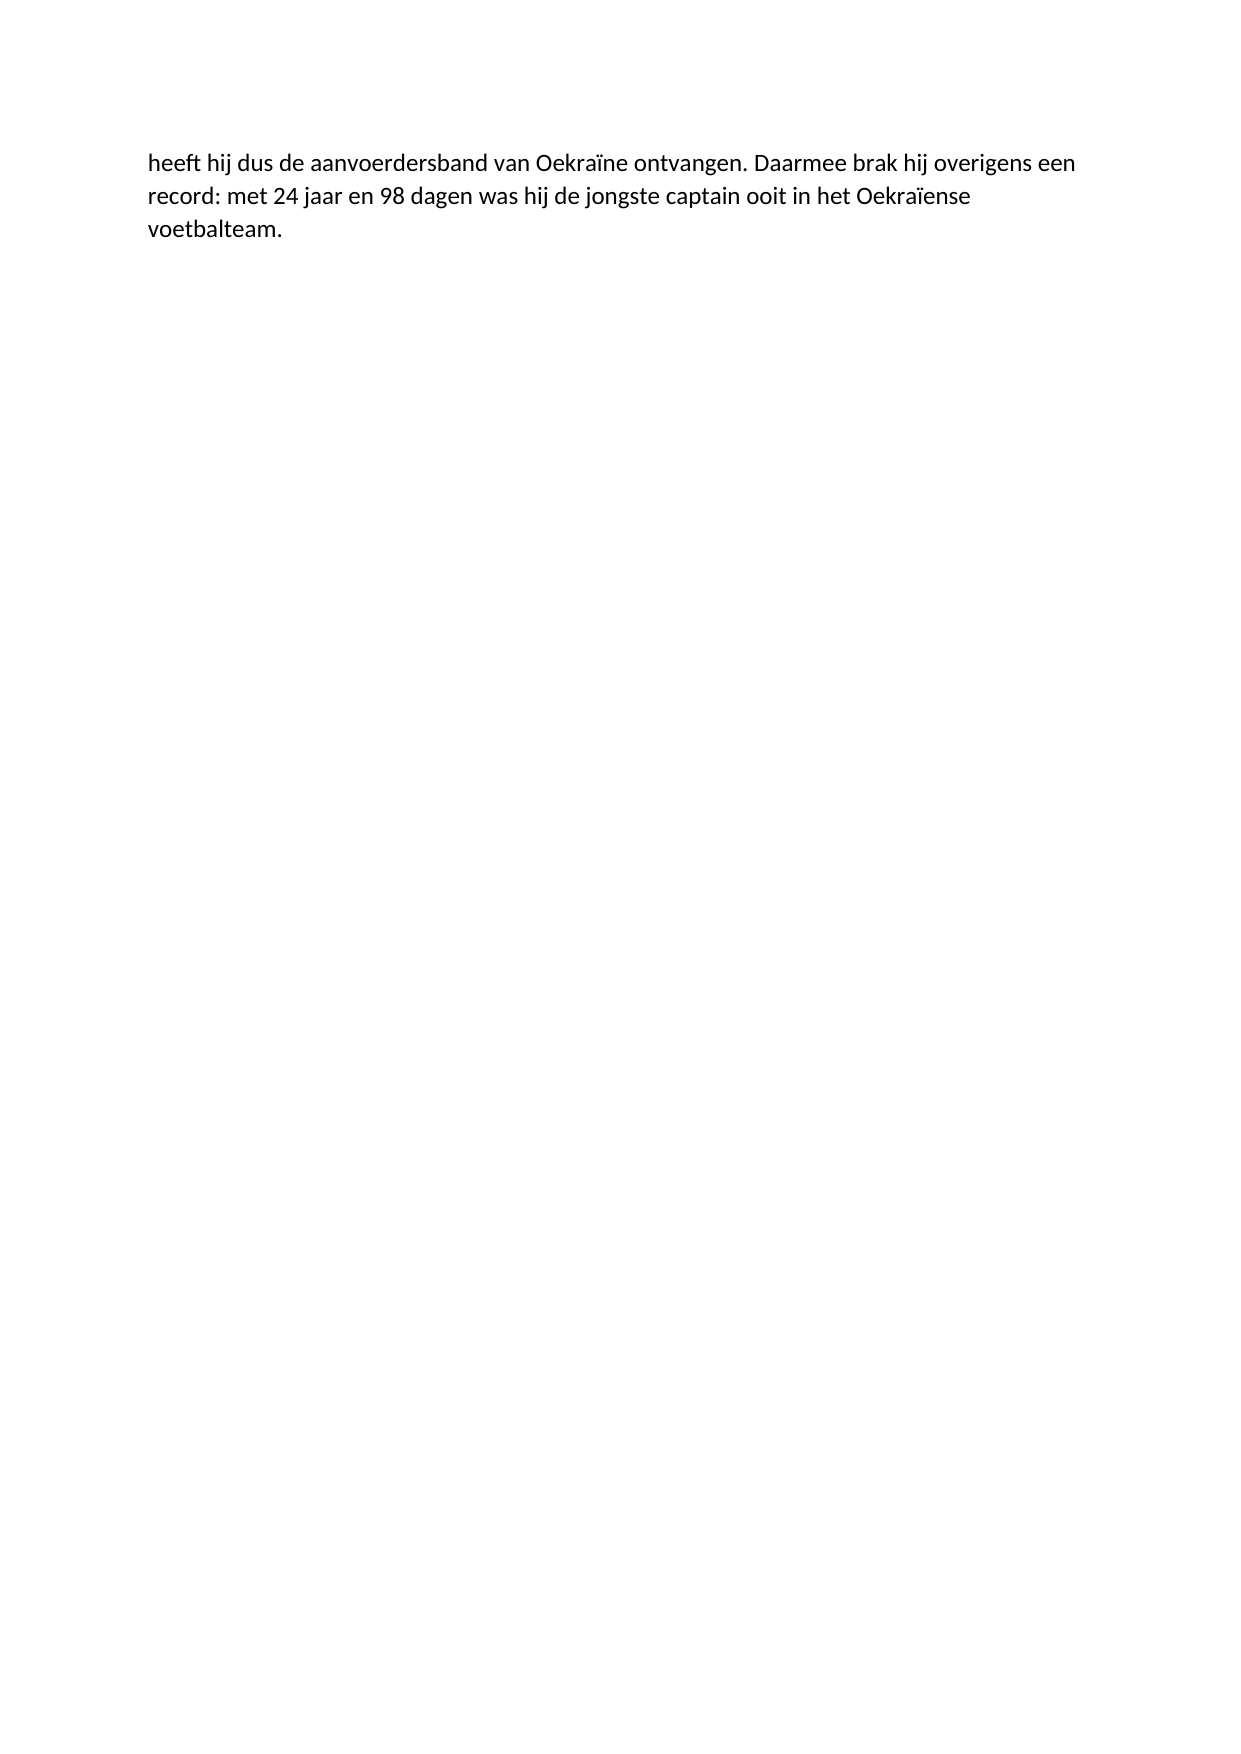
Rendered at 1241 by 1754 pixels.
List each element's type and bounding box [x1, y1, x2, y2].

text [148, 148, 1093, 244]
